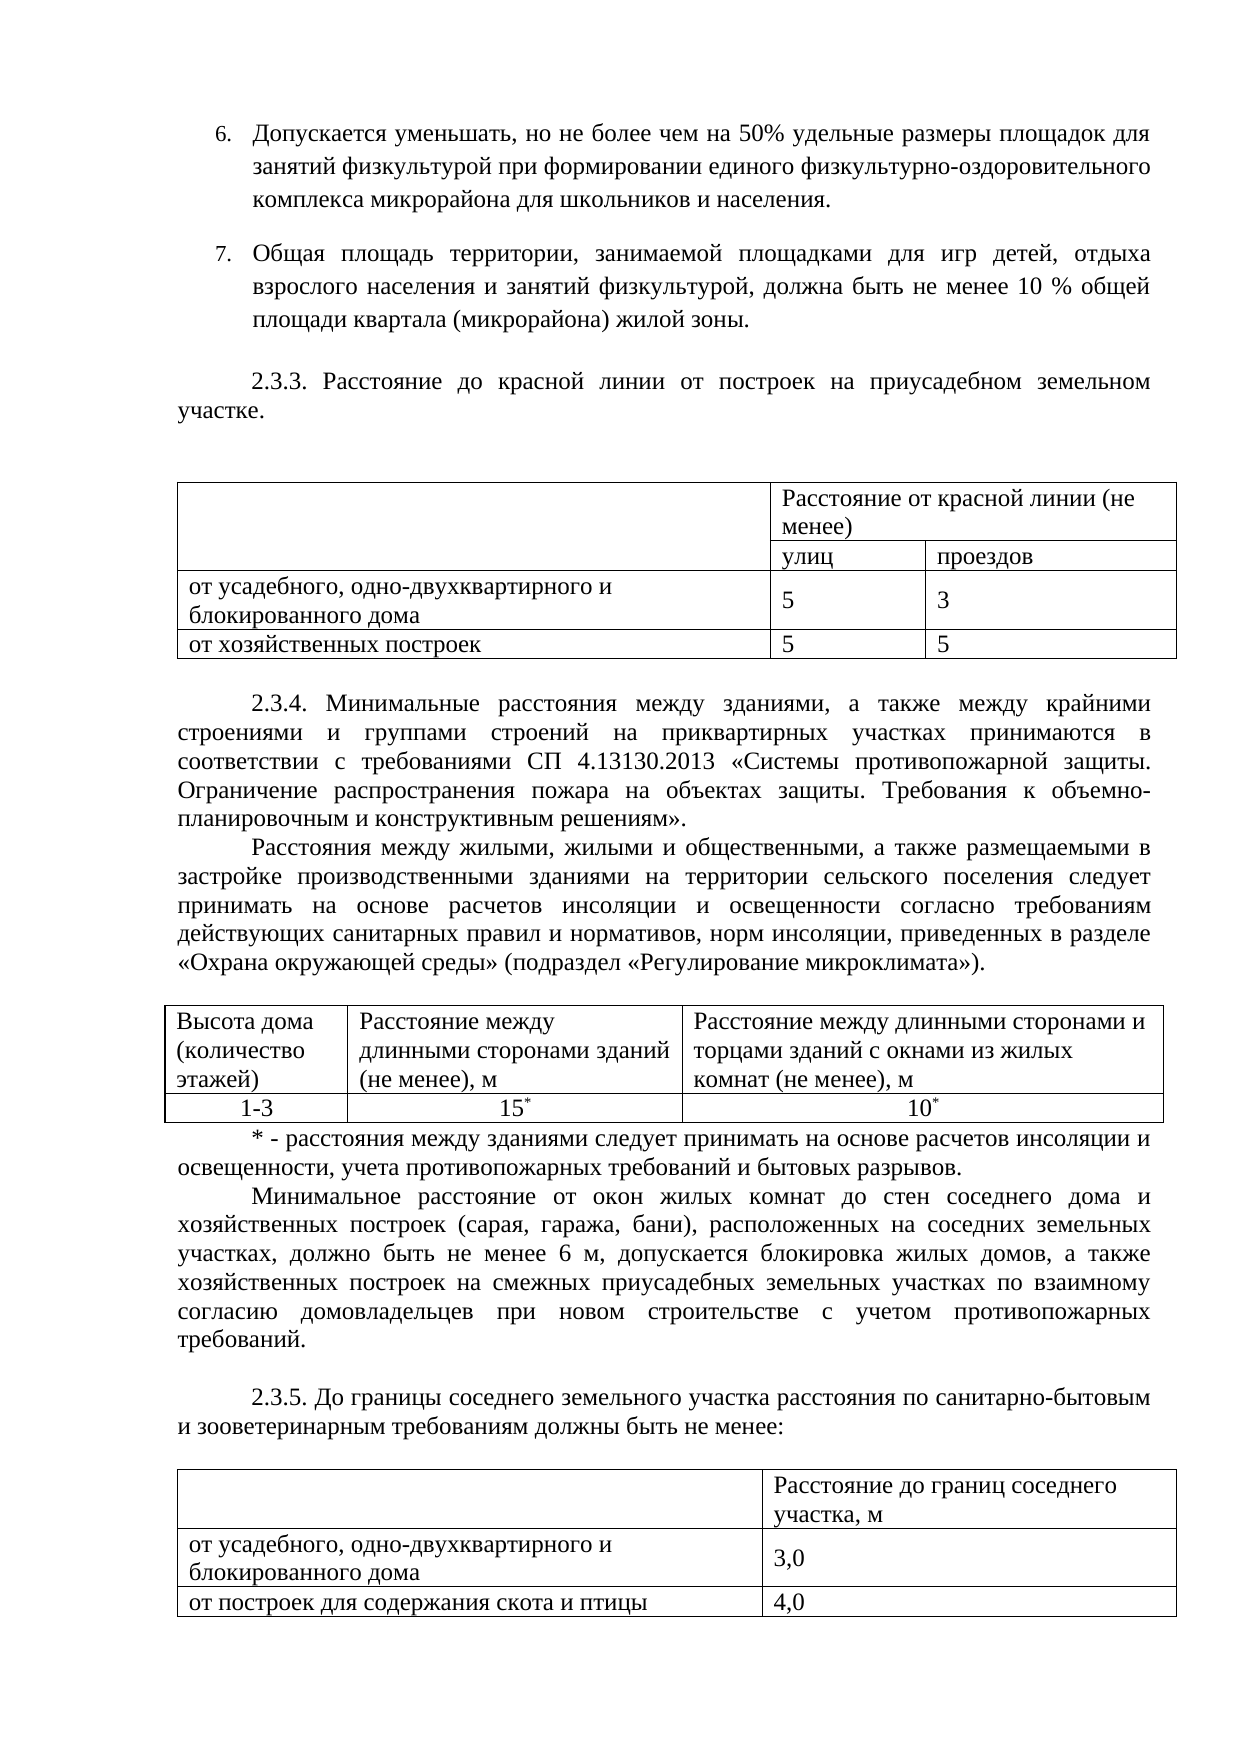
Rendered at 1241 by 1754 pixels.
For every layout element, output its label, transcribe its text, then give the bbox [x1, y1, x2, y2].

table_cell 5 [771, 571, 925, 628]
table_cell 4,0 [763, 1587, 1176, 1616]
table_header Высота дома (количество этажей) [166, 1006, 347, 1092]
table_header Расстояние между длинными сторонами зданий (не менее), м [348, 1006, 682, 1092]
table_cell 5 [771, 630, 925, 658]
table_cell от усадебного, одно-двухквартирного и блокированного дома [178, 1529, 762, 1586]
table_cell 5 [926, 630, 1176, 658]
text 2.3.4. Минимальные расстояния между зданиями, а также между крайними строениями и группами строений на приквартирных участках принимаются в соответствии с требованиями СП 4.13130.2013 «Системы противопожарной защиты. Ограничение распространения пожара на объектах защиты. Требования к объемно-планировочным и конструктивным решениям». [177, 688, 1152, 832]
table_header Расстояние от красной линии (не менее) [771, 483, 1176, 540]
table_cell 3,0 [763, 1529, 1176, 1586]
table_cell от хозяйственных построек [178, 630, 770, 658]
table_cell от построек для содержания скота и птицы [178, 1587, 762, 1616]
table_cell проездов [926, 541, 1176, 570]
text 2.3.3. Расстояние до красной линии от построек на приусадебном земельном участке. [177, 366, 1152, 424]
table_cell 10* [683, 1094, 1163, 1122]
text * - расстояния между зданиями следует принимать на основе расчетов инсоляции и освещенности, учета противопожарных требований и бытовых разрывов. [177, 1123, 1152, 1181]
text Расстояния между жилыми, жилыми и общественными, а также размещаемыми в застройке производственными зданиями на территории сельского поселения следует принимать на основе расчетов инсоляции и освещенности согласно требованиям действующих санитарных правил и нормативов, норм инсоляции, приведенных в разделе «Охрана окружающей среды» (подраздел «Регулирование микроклимата»). [177, 832, 1152, 976]
table_header Расстояние до границ соседнего участка, м [763, 1470, 1176, 1528]
table_cell улиц [771, 541, 925, 570]
list Общая площадь территории, занимаемой площадками для игр детей, отдыха взрослого населения и занятий физкультурой, должна быть не менее 10 % общей площади квартала (микрорайона) жилой зоны. [215, 238, 1152, 333]
table_header [178, 483, 770, 570]
table_cell 3 [926, 571, 1176, 628]
table_cell 1-3 [166, 1094, 347, 1122]
table_header Расстояние между длинными сторонами и торцами зданий с окнами из жилых комнат (не менее), м [683, 1006, 1163, 1092]
text Минимальное расстояние от окон жилых комнат до стен соседнего дома и хозяйственных построек (сарая, гаража, бани), расположенных на соседних земельных участках, должно быть не менее 6 м, допускается блокировка жилых домов, а также хозяйственных построек на смежных приусадебных земельных участках по взаимному согласию домовладельцев при новом строительстве с учетом противопожарных требований. [177, 1181, 1152, 1353]
table_cell 15* [348, 1094, 682, 1122]
table_header [178, 1470, 762, 1528]
list Допускается уменьшать, но не более чем на 50% удельные размеры площадок для занятий физкультурой при формировании единого физкультурно-оздоровительного комплекса микрорайона для школьников и населения. [215, 118, 1152, 213]
text 2.3.5. До границы соседнего земельного участка расстояния по санитарно-бытовым и зооветеринарным требованиям должны быть не менее: [177, 1382, 1152, 1440]
table_cell от усадебного, одно-двухквартирного и блокированного дома [178, 571, 770, 628]
